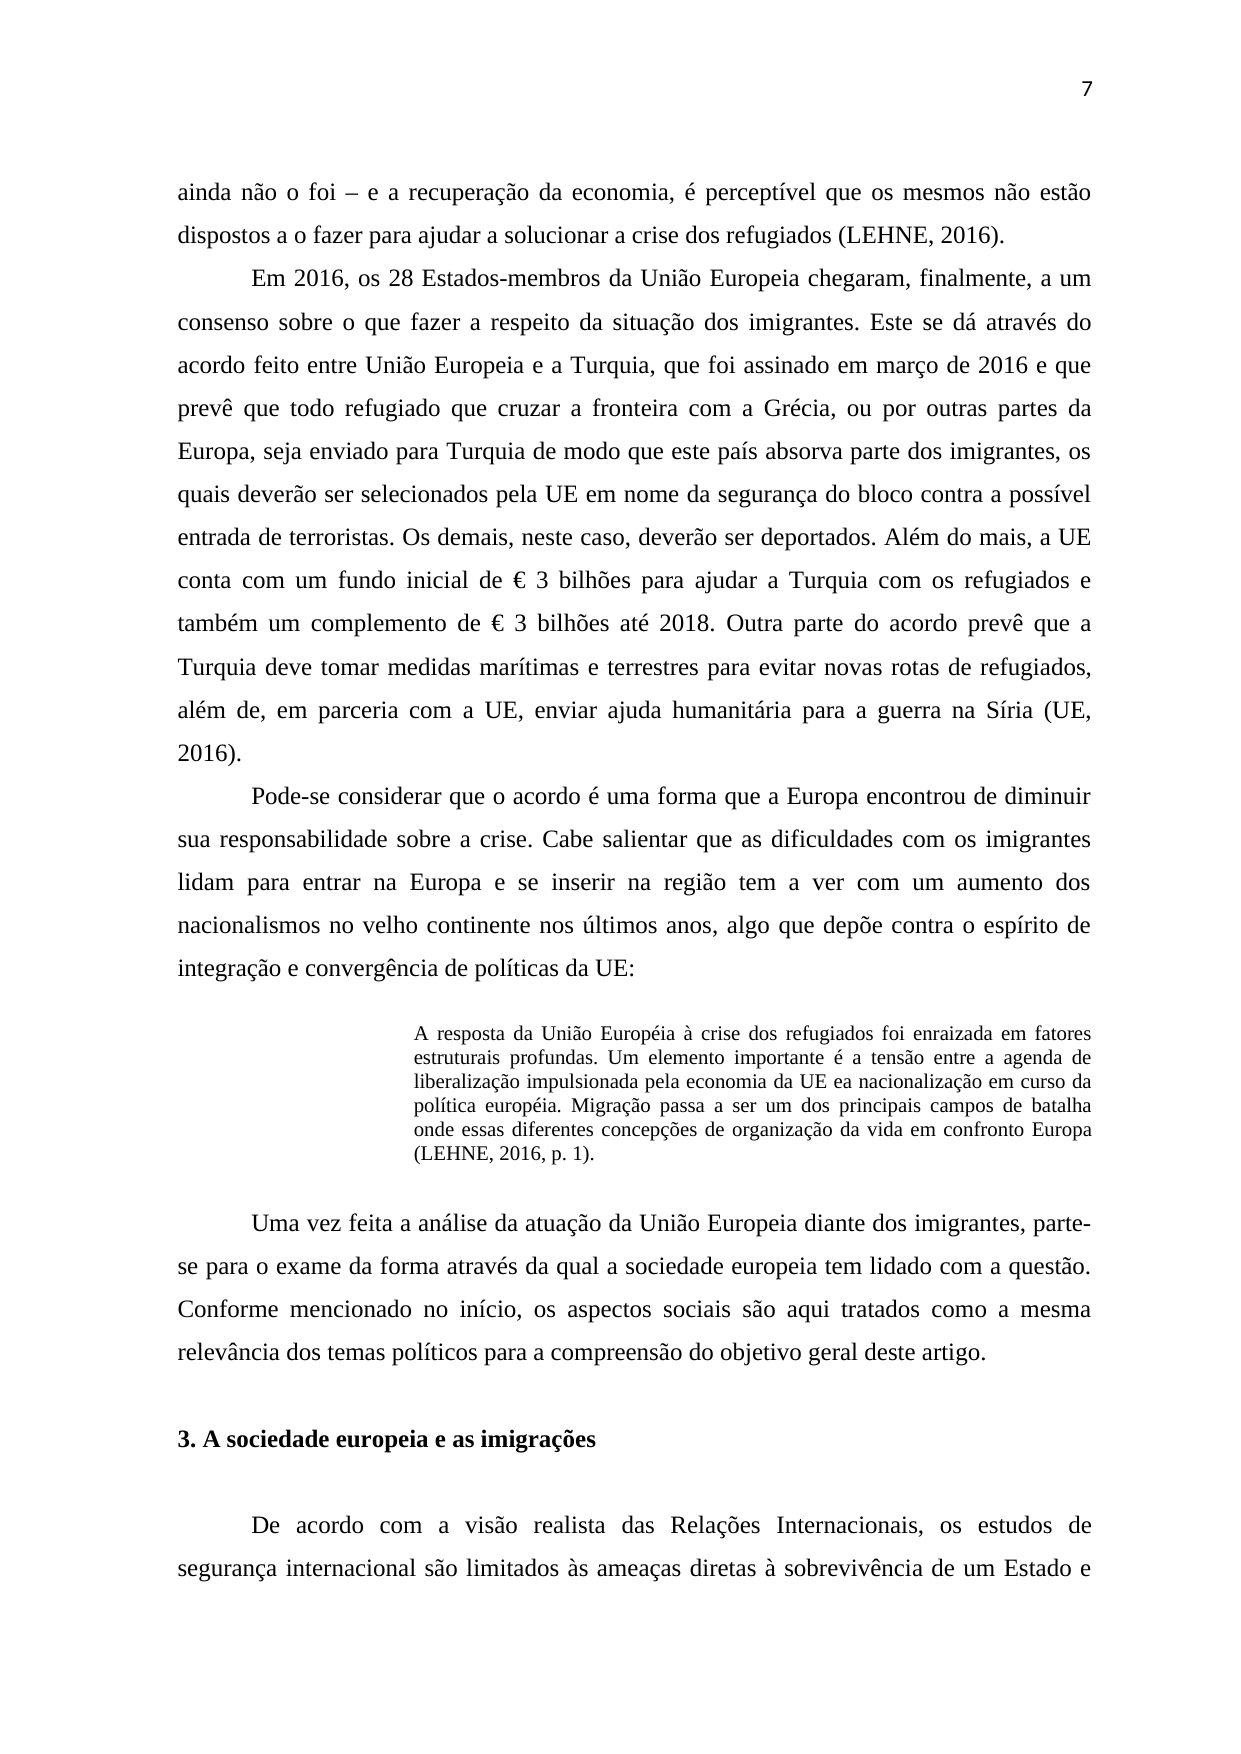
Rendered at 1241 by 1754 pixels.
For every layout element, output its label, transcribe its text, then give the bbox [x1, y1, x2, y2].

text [177, 177, 1092, 249]
text Em 2016, os 28 Estados-membros da União Europeia chegaram, finalmente, a um consenso sobre o que fazer a respeito da situação dos imigrantes. Este se dá através do acordo feito entre União Europeia e a Turquia, que foi assinado em março de 2016 e que prevê que todo refugiado que cruzar a fronteira com a Grécia, ou por outras partes da Europa, seja enviado para Turquia de modo que este país absorva parte dos imigrantes, os quais deverão ser selecionados pela UE em nome da segurança do bloco contra a possível entrada de terroristas. Os demais, neste caso, deverão ser deportados. Além do mais, a UE conta com um fundo inicial de € 3 bilhões para ajudar a Turquia com os refugiados e também um complemento de € 3 bilhões até 2018. Outra parte do acordo prevê que a Turquia deve tomar medidas marítimas e terrestres para evitar novas rotas de refugiados, além de, em parceria com a UE, enviar ajuda humanitária para a guerra na Síria (UE, 2016). [177, 263, 1092, 767]
text Pode-se considerar que o acordo é uma forma que a Europa encontrou de diminuir sua responsabilidade sobre a crise. Cabe salientar que as dificuldades com os imigrantes lidam para entrar na Europa e se inserir na região tem a ver com um aumento dos nacionalismos no velho continente nos últimos anos, algo que depõe contra o espírito de integração e convergência de políticas da UE: [177, 781, 1092, 982]
text A resposta da União Européia à crise dos refugiados foi enraizada em fatores estruturais profundas. Um elemento importante é a tensão entre a agenda de liberalização impulsionada pela economia da UE ea nacionalização em curso da política européia. Migração passa a ser um dos principais campos de batalha onde essas diferentes concepções de organização da vida em confronto Europa (LEHNE, 2016, p. 1). [413, 1021, 1092, 1165]
text 3. A sociedade europeia e as imigrações [177, 1424, 1092, 1452]
text Uma vez feita a análise da atuação da União Europeia diante dos imigrantes, parte-se para o exame da forma através da qual a sociedade europeia tem lidado com a questão. Conforme mencionado no início, os aspectos sociais são aqui tratados como a mesma relevância dos temas políticos para a compreensão do objetivo geral deste artigo. [177, 1208, 1092, 1366]
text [177, 1510, 1092, 1582]
